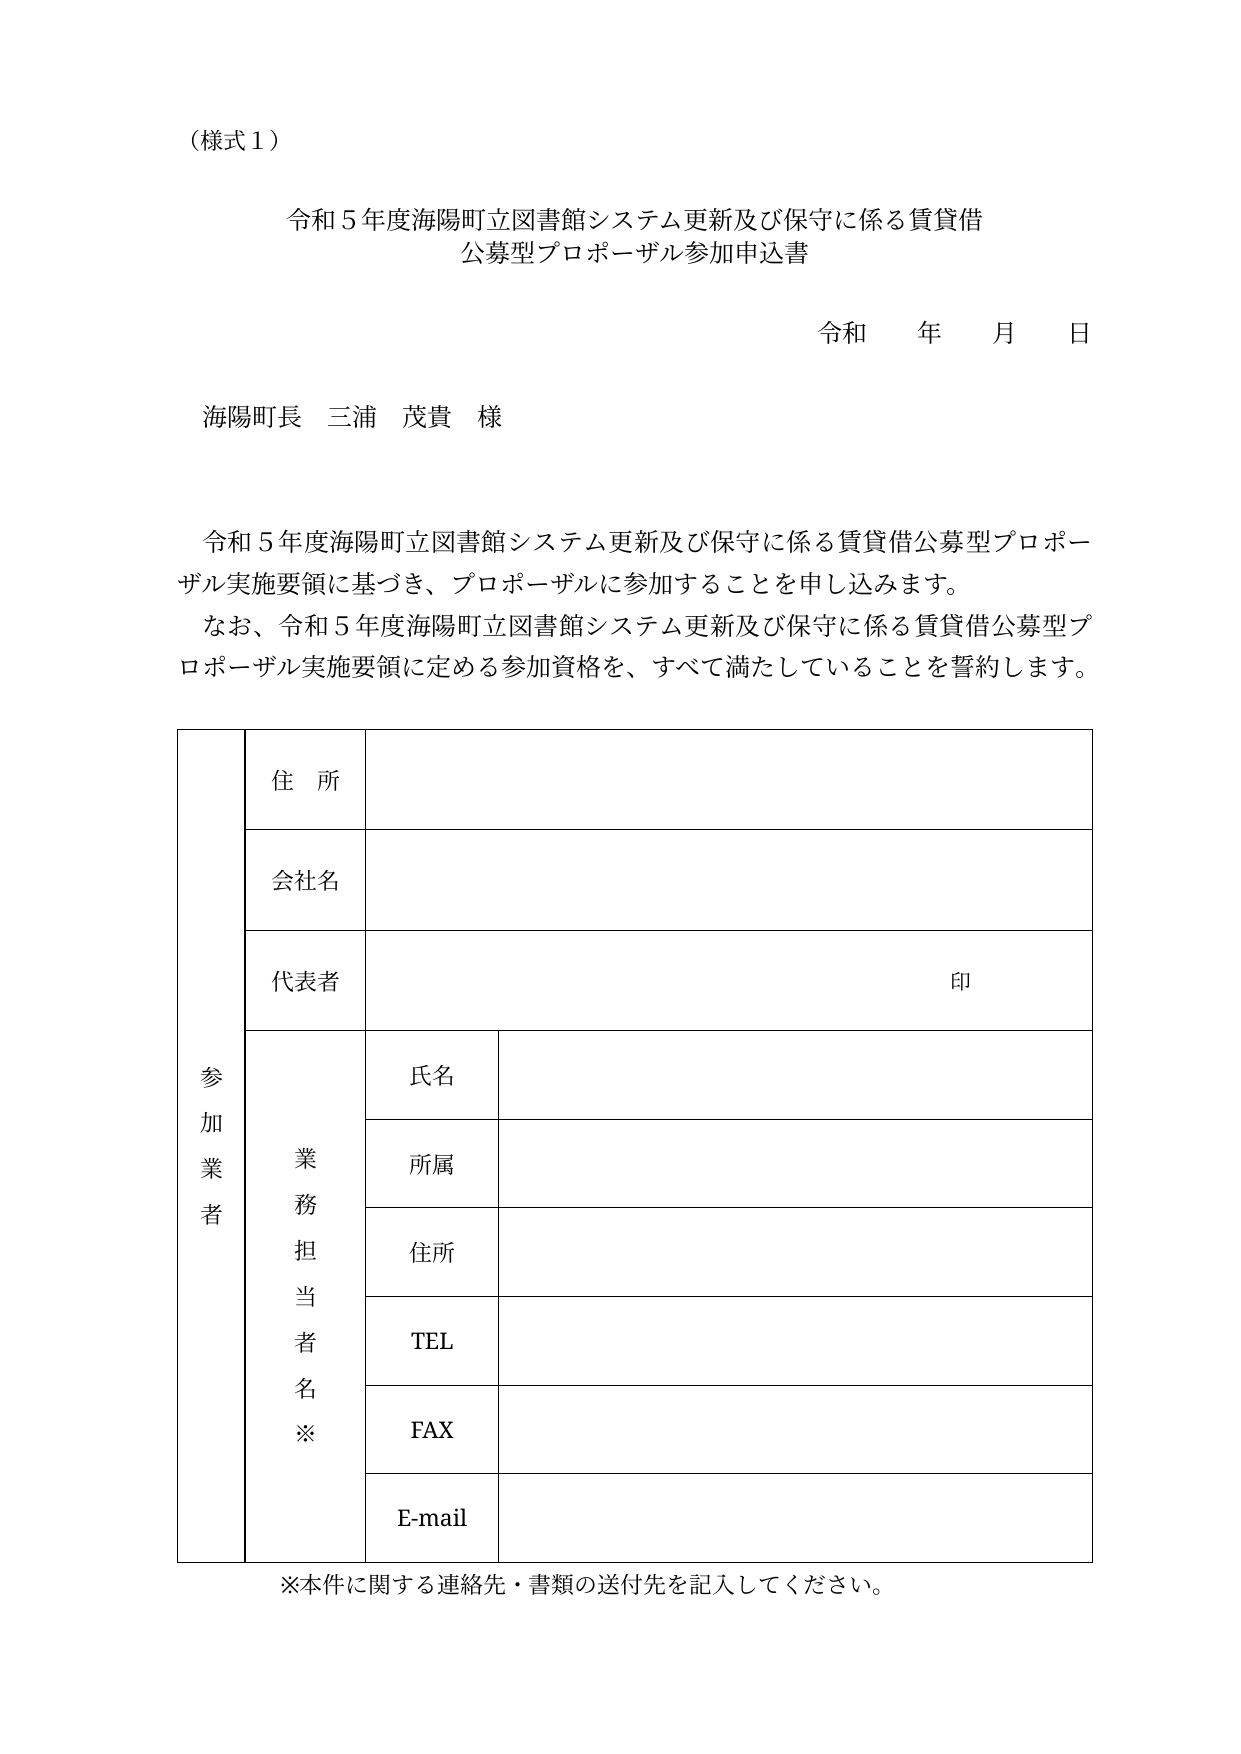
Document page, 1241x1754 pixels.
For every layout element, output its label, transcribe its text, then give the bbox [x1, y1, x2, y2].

table_cell 印 [366, 931, 1092, 1030]
text （様式１） [177, 119, 1092, 161]
table_cell FAX [366, 1386, 498, 1473]
table_cell [499, 1208, 1092, 1296]
table_header 参 加 業 者 [178, 730, 244, 1562]
table_cell 住所 [366, 1208, 498, 1296]
text 令和５年度海陽町立図書館システム更新及び保守に係る賃貸借 [177, 202, 1092, 236]
table_cell [499, 1297, 1092, 1384]
table_cell E-mail [366, 1474, 498, 1562]
text ※本件に関する連絡先・書類の送付先を記入してください。 [177, 1563, 1067, 1604]
table_cell 会社名 [246, 830, 365, 929]
text 令和５年度海陽町立図書館システム更新及び保守に係る賃貸借公募型プロポーザル実施要領に基づき、プロポーザルに参加することを申し込みます。 [177, 520, 1092, 603]
table_cell 氏名 [366, 1031, 498, 1118]
table_cell [366, 830, 1092, 929]
text なお、令和５年度海陽町立図書館システム更新及び保守に係る賃貸借公募型プロポーザル実施要領に定める参加資格を、すべて満たしていることを誓約します。 [177, 603, 1092, 687]
text 公募型プロポーザル参加申込書 [177, 236, 1092, 269]
table_cell TEL [366, 1297, 498, 1384]
table_cell 所属 [366, 1120, 498, 1207]
table_header 住 所 [246, 730, 365, 829]
text 海陽町長 三浦 茂貴 様 [177, 394, 1067, 436]
table_cell 業 務 担 当 者 名 ※ [246, 1031, 365, 1562]
table_cell [499, 1120, 1092, 1207]
table_cell [499, 1474, 1092, 1562]
text 令和 年 月 日 [177, 311, 1092, 353]
table_cell 代表者 [246, 931, 365, 1030]
table_header [366, 730, 1092, 829]
table_cell [499, 1031, 1092, 1118]
table_cell [499, 1386, 1092, 1473]
